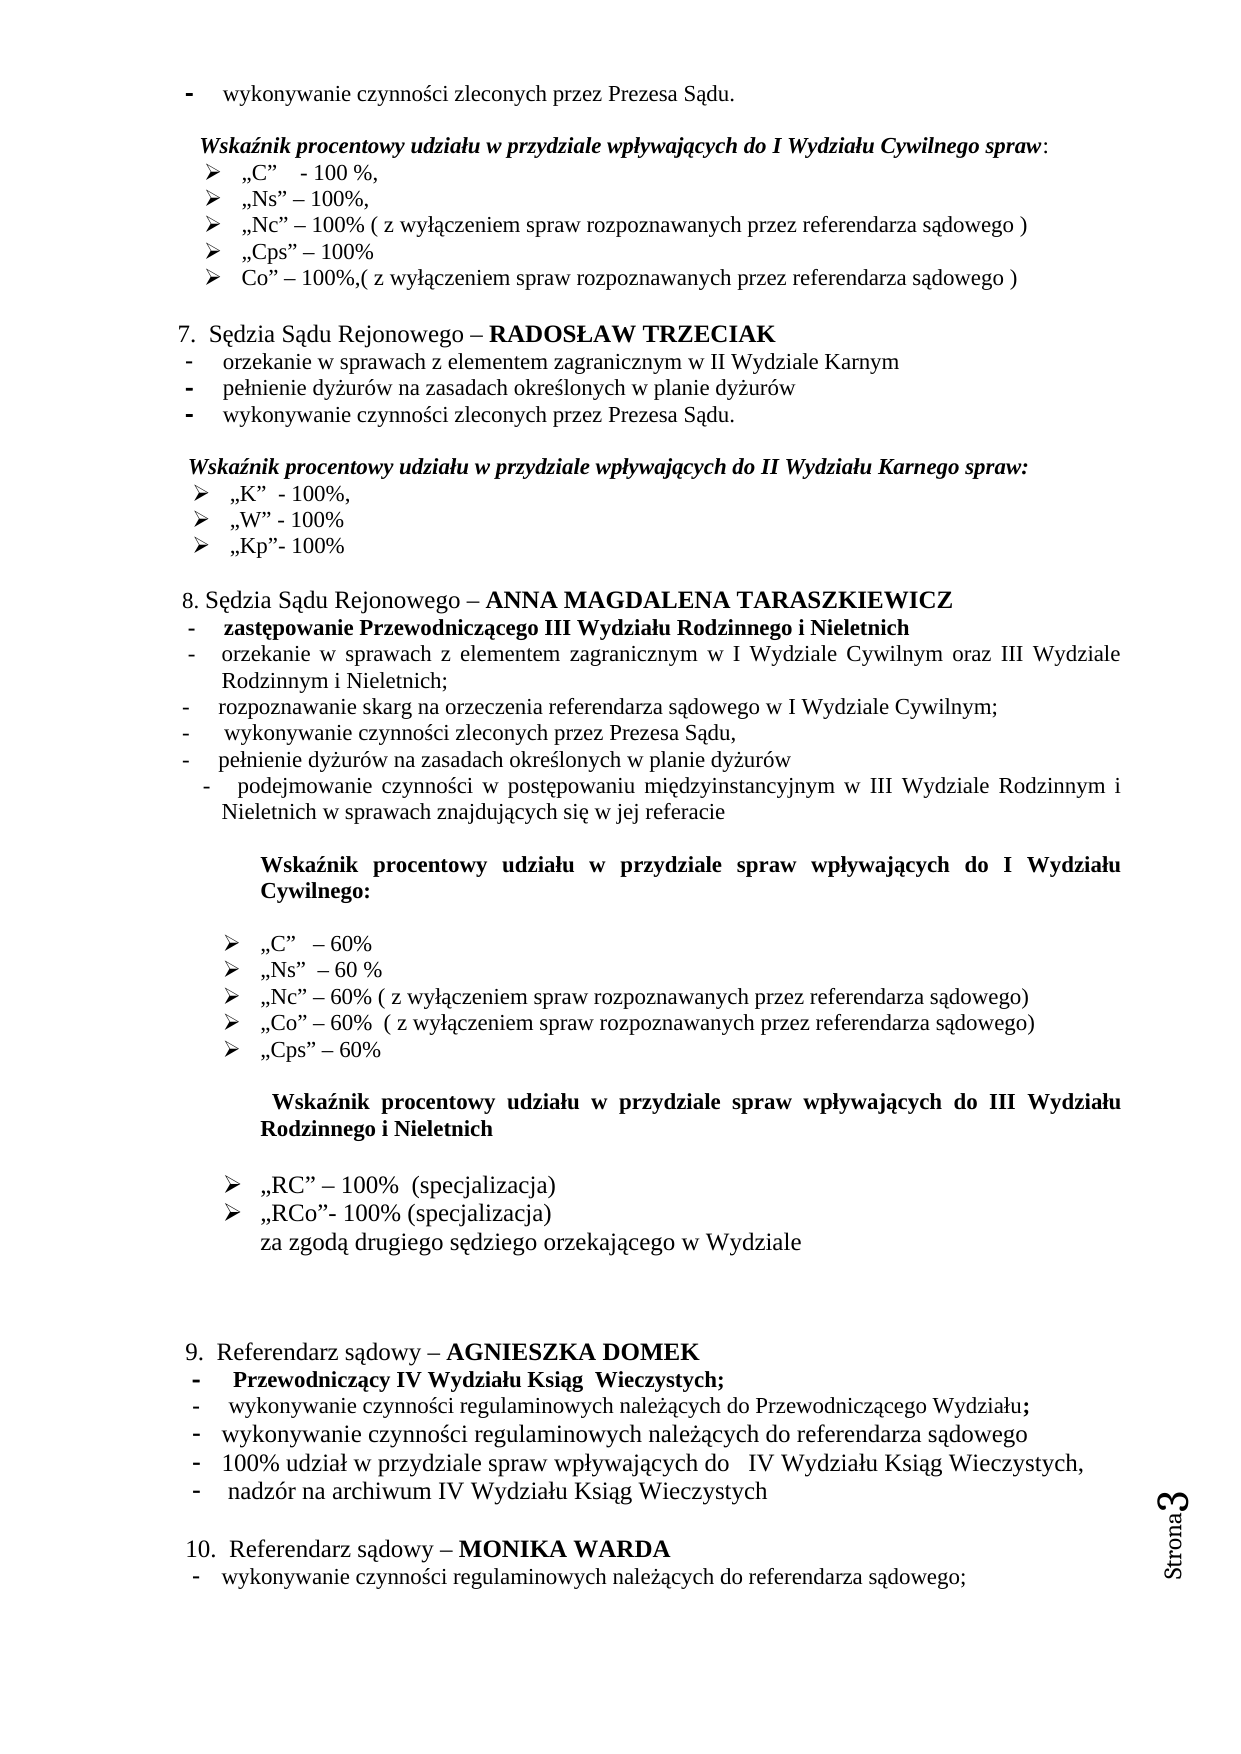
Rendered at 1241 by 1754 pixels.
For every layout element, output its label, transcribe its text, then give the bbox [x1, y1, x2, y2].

text Wskaźnik procentowy udziału w przydziale wpływających do II Wydziału Karnego spraw: [148, 453, 1122, 480]
list „Kp”- 100% [192, 532, 1122, 559]
text Wskaźnik procentowy udziału w przydziale wpływających do I Wydziału Cywilnego spraw: [148, 132, 1122, 159]
text 8. Sędzia Sądu Rejonowego – ANNA MAGDALENA TARASZKIEWICZ [148, 585, 1122, 614]
list „C” – 60% [223, 930, 1122, 957]
list „C” - 100 %, [204, 159, 1122, 185]
text Wskaźnik procentowy udziału w przydziale spraw wpływających do I Wydziału Cywilnego: [260, 851, 1122, 904]
text - zastępowanie Przewodniczącego III Wydziału Rodzinnego i Nieletnich [148, 614, 1122, 640]
list Co” – 100%,( z wyłączeniem spraw rozpoznawanych przez referendarza sądowego ) [204, 264, 1122, 291]
list 100% udział w przydziale spraw wpływających do IV Wydziału Ksiąg Wieczystych, [192, 1448, 1122, 1476]
text 9. Referendarz sądowy – AGNIESZKA DOMEK [148, 1337, 1122, 1366]
text - rozpoznawanie skarg na orzeczenia referendarza sądowego w I Wydziale Cywilnym; [148, 693, 1122, 719]
list „W” - 100% [192, 506, 1122, 532]
list „K” - 100%, [192, 480, 1122, 506]
text - orzekanie w sprawach z elementem zagranicznym w I Wydziale Cywilnym oraz III Wydziale Rodzinnym i Nieletnich; [148, 640, 1122, 693]
list orzekanie w sprawach z elementem zagranicznym w II Wydziale Karnym [185, 348, 1122, 374]
list pełnienie dyżurów na zasadach określonych w planie dyżurów [185, 374, 1122, 401]
list wykonywanie czynności zleconych przez Prezesa Sądu. [185, 401, 1122, 427]
list „RCo”- 100% (specjalizacja) [223, 1198, 1122, 1227]
text - podejmowanie czynności w postępowaniu międzyinstancyjnym w III Wydziale Rodzinnym i Nieletnich w sprawach znajdujących się w jej referacie [148, 772, 1122, 825]
list „RC” – 100% (specjalizacja) [223, 1170, 1122, 1198]
text - pełnienie dyżurów na zasadach określonych w planie dyżurów [148, 746, 1122, 772]
list Przewodniczący IV Wydziału Ksiąg Wieczystych; [192, 1366, 1122, 1393]
list nadzór na archiwum IV Wydziału Ksiąg Wieczystych [192, 1476, 1122, 1505]
list „Nc” – 100% ( z wyłączeniem spraw rozpoznawanych przez referendarza sądowego ) [204, 211, 1122, 238]
text 10. Referendarz sądowy – MONIKA WARDA [148, 1534, 1122, 1563]
list wykonywanie czynności regulaminowych należących do referendarza sądowego [192, 1419, 1122, 1448]
list wykonywanie czynności zleconych przez Prezesa Sądu. [185, 80, 1122, 106]
list wykonywanie czynności regulaminowych należących do referendarza sądowego; [192, 1563, 1122, 1589]
list „Ns” – 60 % [223, 957, 1122, 983]
text - wykonywanie czynności zleconych przez Prezesa Sądu, [148, 719, 1122, 746]
text Wskaźnik procentowy udziału w przydziale spraw wpływających do III Wydziału Rodzinnego i Nieletnich [260, 1088, 1122, 1141]
text za zgodą drugiego sędziego orzekającego w Wydziale [260, 1227, 1122, 1256]
list „Nc” – 60% ( z wyłączeniem spraw rozpoznawanych przez referendarza sądowego) [223, 983, 1122, 1009]
list „Co” – 60% ( z wyłączeniem spraw rozpoznawanych przez referendarza sądowego) [223, 1009, 1122, 1036]
text - wykonywanie czynności regulaminowych należących do Przewodniczącego Wydziału; [192, 1393, 1122, 1419]
list „Ns” – 100%, [204, 185, 1122, 211]
list „Cps” – 60% [223, 1036, 1122, 1062]
list „Cps” – 100% [204, 238, 1122, 264]
text 7. Sędzia Sądu Rejonowego – RADOSŁAW TRZECIAK [177, 319, 1122, 348]
